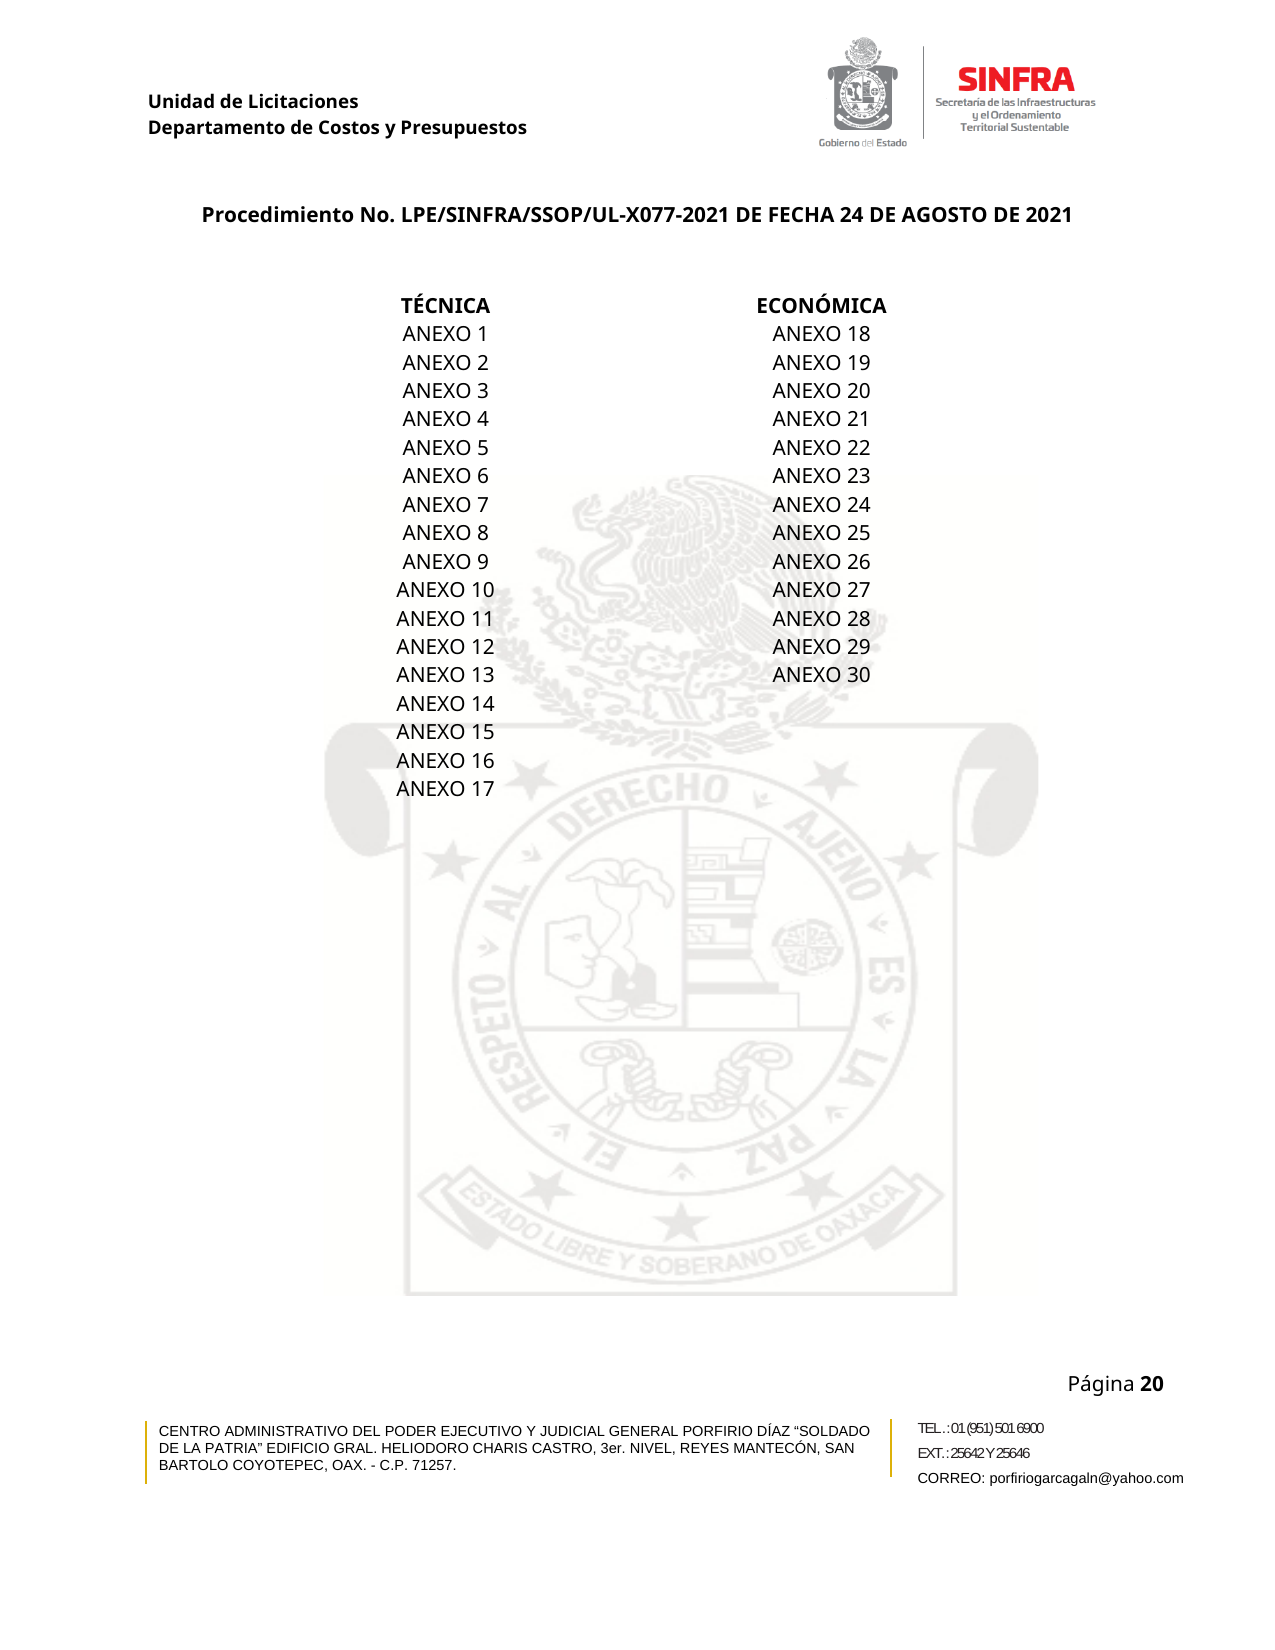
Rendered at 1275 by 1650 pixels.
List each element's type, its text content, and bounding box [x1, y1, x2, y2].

table_header ECONÓMICA [629, 291, 1013, 319]
picture [323, 475, 1039, 1296]
picture [809, 28, 1127, 157]
table_header TÉCNICA [262, 291, 629, 319]
table_cell ANEXO 1 ANEXO 2 ANEXO 3 ANEXO 4 ANEXO 5 ANEXO 6 ANEXO 7 ANEXO 8 ANEXO 9 ANEXO 10 ANEXO 11 ANEXO 12 ANEXO 13 ANEXO 14 ANEXO 15 ANEXO 16 ANEXO 17 [262, 319, 629, 831]
table_cell ANEXO 18 ANEXO 19 ANEXO 20 ANEXO 21 ANEXO 22 ANEXO 23 ANEXO 24 ANEXO 25 ANEXO 26 ANEXO 27 ANEXO 28 ANEXO 29 ANEXO 30 [629, 319, 1013, 831]
